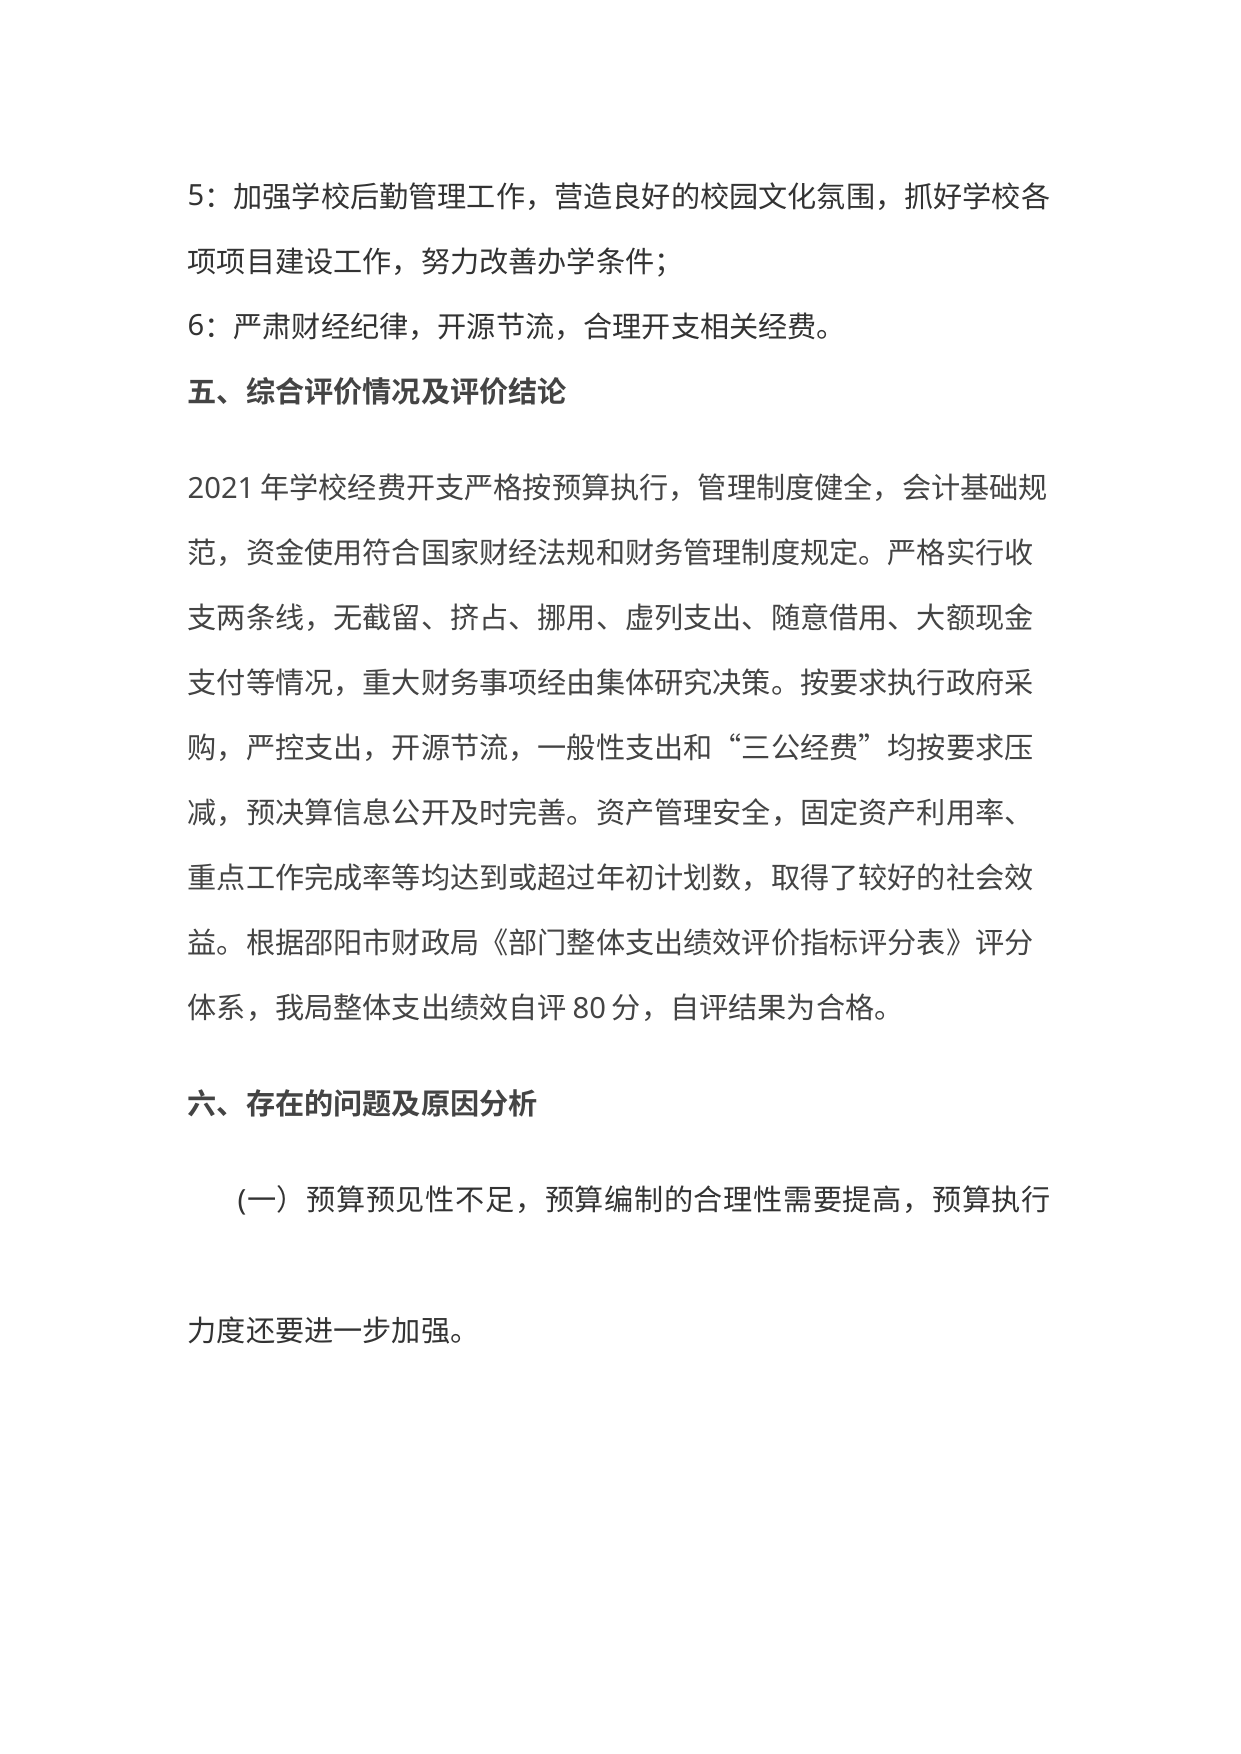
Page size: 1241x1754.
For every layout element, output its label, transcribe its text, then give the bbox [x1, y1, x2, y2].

text (一）预算预见性不足，预算编制的合理性需要提高，预算执行力度还要进一步加强。 [187, 1166, 1053, 1361]
text 6：严肃财经纪律，开源节流，合理开支相关经费。 [187, 292, 1053, 357]
text 五、综合评价情况及评价结论 [187, 357, 1053, 422]
text 2021年学校经费开支严格按预算执行，管理制度健全，会计基础规范，资金使用符合国家财经法规和财务管理制度规定。严格实行收支两条线，无截留、挤占、挪用、虚列支出、随意借用、大额现金支付等情况，重大财务事项经由集体研究决策。按要求执行政府采购，严控支出，开源节流，一般性支出和“三公经费”均按要求压减，预决算信息公开及时完善。资产管理安全，固定资产利用率、重点工作完成率等均达到或超过年初计划数，取得了较好的社会效益。根据邵阳市财政局《部门整体支出绩效评价指标评分表》评分体系，我局整体支出绩效自评80分，自评结果为合格。 [187, 453, 1053, 1038]
text 六、存在的问题及原因分析 [187, 1069, 1053, 1134]
text 5：加强学校后勤管理工作，营造良好的校园文化氛围，抓好学校各项项目建设工作，努力改善办学条件； [187, 162, 1053, 292]
